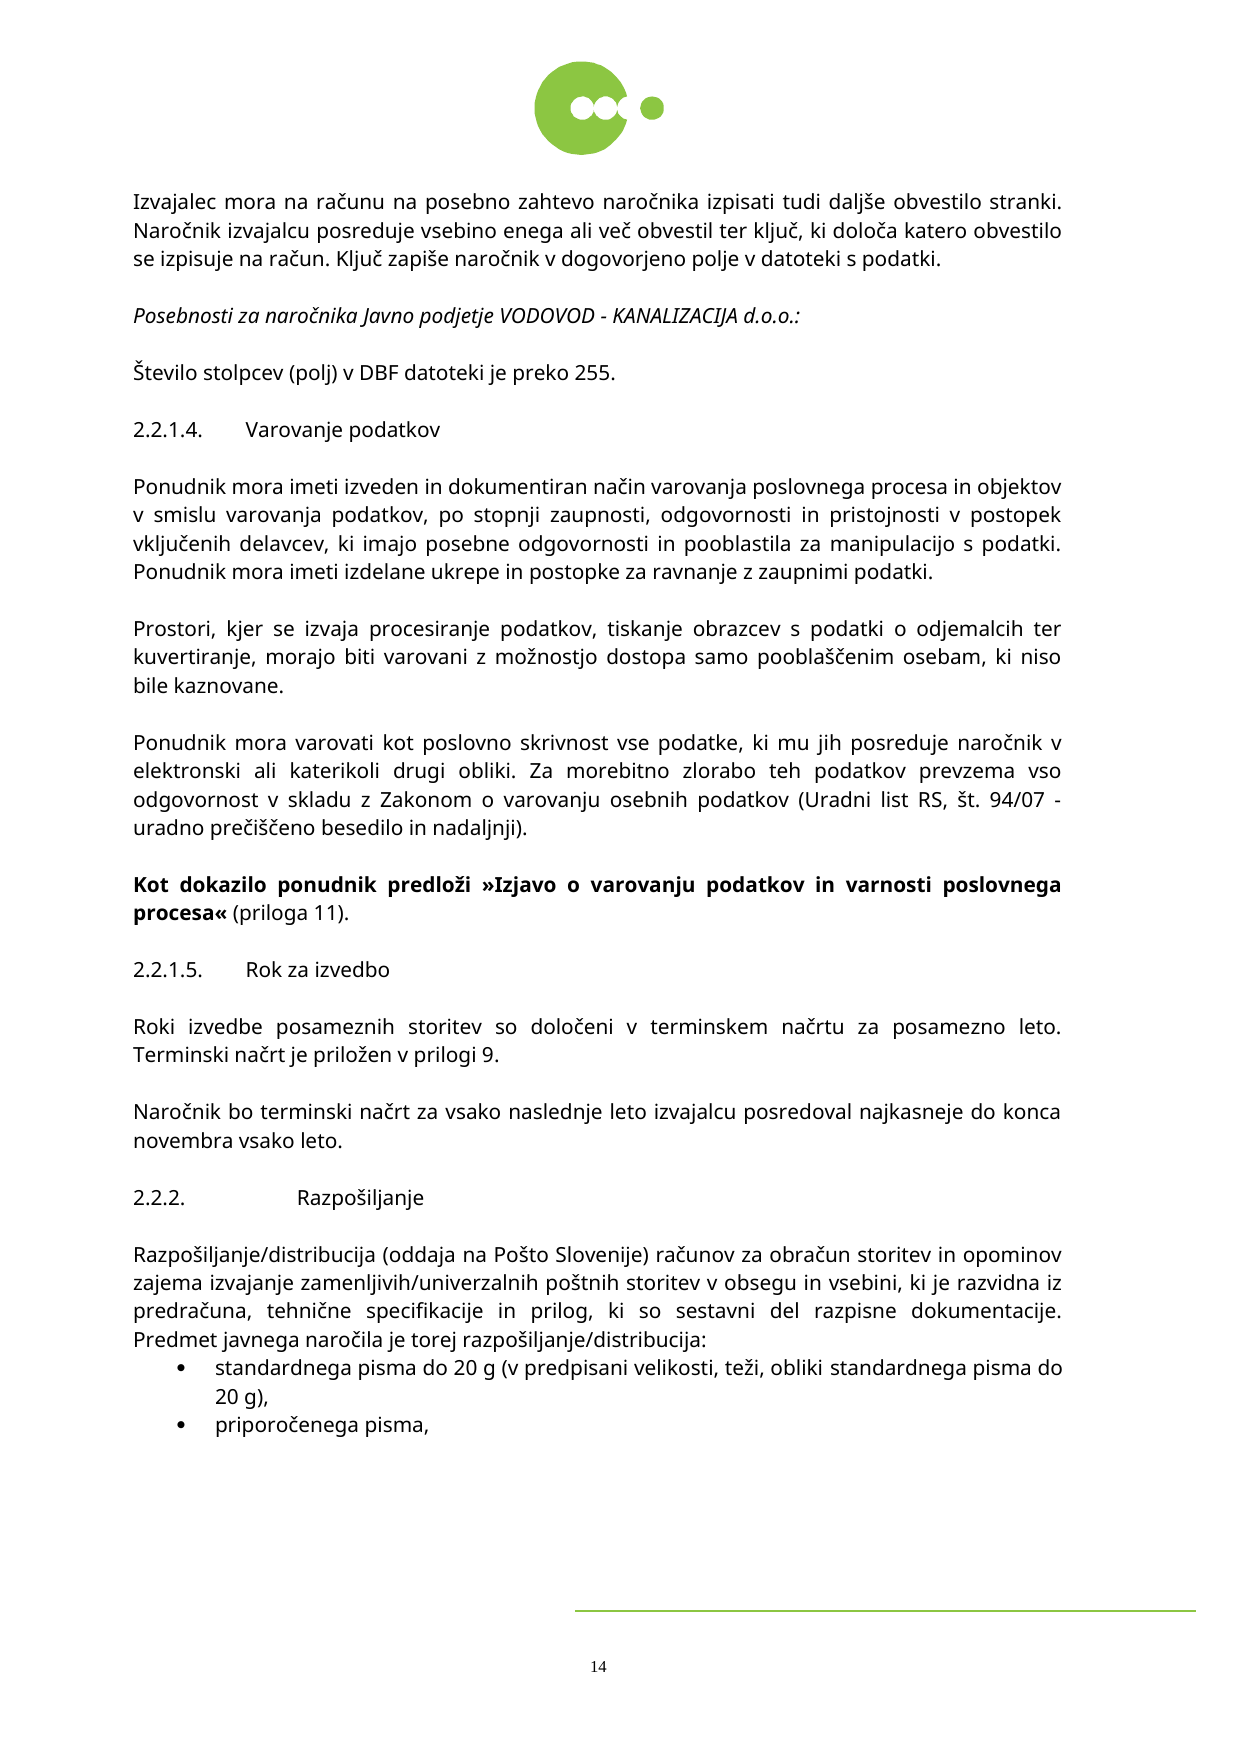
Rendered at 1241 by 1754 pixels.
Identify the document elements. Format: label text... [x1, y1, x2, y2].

text Naročnik bo terminski načrt za vsako naslednje leto izvajalcu posredoval najkasneje do konca novembra vsako leto. [133, 1097, 1063, 1154]
text Ponudnik mora imeti izveden in dokumentiran način varovanja poslovnega procesa in objektov v smislu varovanja podatkov, po stopnji zaupnosti, odgovornosti in pristojnosti v postopek vključenih delavcev, ki imajo posebne odgovornosti in pooblastila za manipulacijo s podatki. Ponudnik mora imeti izdelane ukrepe in postopke za ravnanje z zaupnimi podatki. [133, 472, 1063, 586]
text Ponudnik mora varovati kot poslovno skrivnost vse podatke, ki mu jih posreduje naročnik v elektronski ali katerikoli drugi obliki. Za morebitno zlorabo teh podatkov prevzema vso odgovornost v skladu z Zakonom o varovanju osebnih podatkov (Uradni list RS, št. 94/07 - uradno prečiščeno besedilo in nadaljnji). [133, 728, 1063, 842]
list priporočenega pisma, [177, 1410, 1063, 1439]
text Število stolpcev (polj) v DBF datoteki je preko 255. [133, 358, 1063, 387]
list Varovanje podatkov [133, 415, 1063, 443]
list standardnega pisma do 20 g (v predpisani velikosti, teži, obliki standardnega pisma do 20 g), [177, 1353, 1063, 1410]
text Roki izvedbe posameznih storitev so določeni v terminskem načrtu za posamezno leto. Terminski načrt je priložen v prilogi 9. [133, 1012, 1063, 1069]
list Razpošiljanje [133, 1183, 1063, 1211]
text Razpošiljanje/distribucija (oddaja na Pošto Slovenije) računov za obračun storitev in opominov zajema izvajanje zamenljivih/univerzalnih poštnih storitev v obsegu in vsebini, ki je razvidna iz predračuna, tehnične specifikacije in prilog, ki so sestavni del razpisne dokumentacije. Predmet javnega naročila je torej razpošiljanje/distribucija: [133, 1240, 1063, 1353]
list Rok za izvedbo [133, 955, 1063, 984]
text Kot dokazilo ponudnik predloži »Izjavo o varovanju podatkov in varnosti poslovnega procesa« (priloga 11). [133, 870, 1063, 927]
text Izvajalec mora na računu na posebno zahtevo naročnika izpisati tudi daljše obvestilo stranki. Naročnik izvajalcu posreduje vsebino enega ali več obvestil ter ključ, ki določa katero obvestilo se izpisuje na račun. Ključ zapiše naročnik v dogovorjeno polje v datoteki s podatki. [133, 187, 1063, 273]
text Prostori, kjer se izvaja procesiranje podatkov, tiskanje obrazcev s podatki o odjemalcih ter kuvertiranje, morajo biti varovani z možnostjo dostopa samo pooblaščenim osebam, ki niso bile kaznovane. [133, 614, 1063, 699]
text Posebnosti za naročnika Javno podjetje VODOVOD - KANALIZACIJA d.o.o.: [133, 301, 1063, 330]
